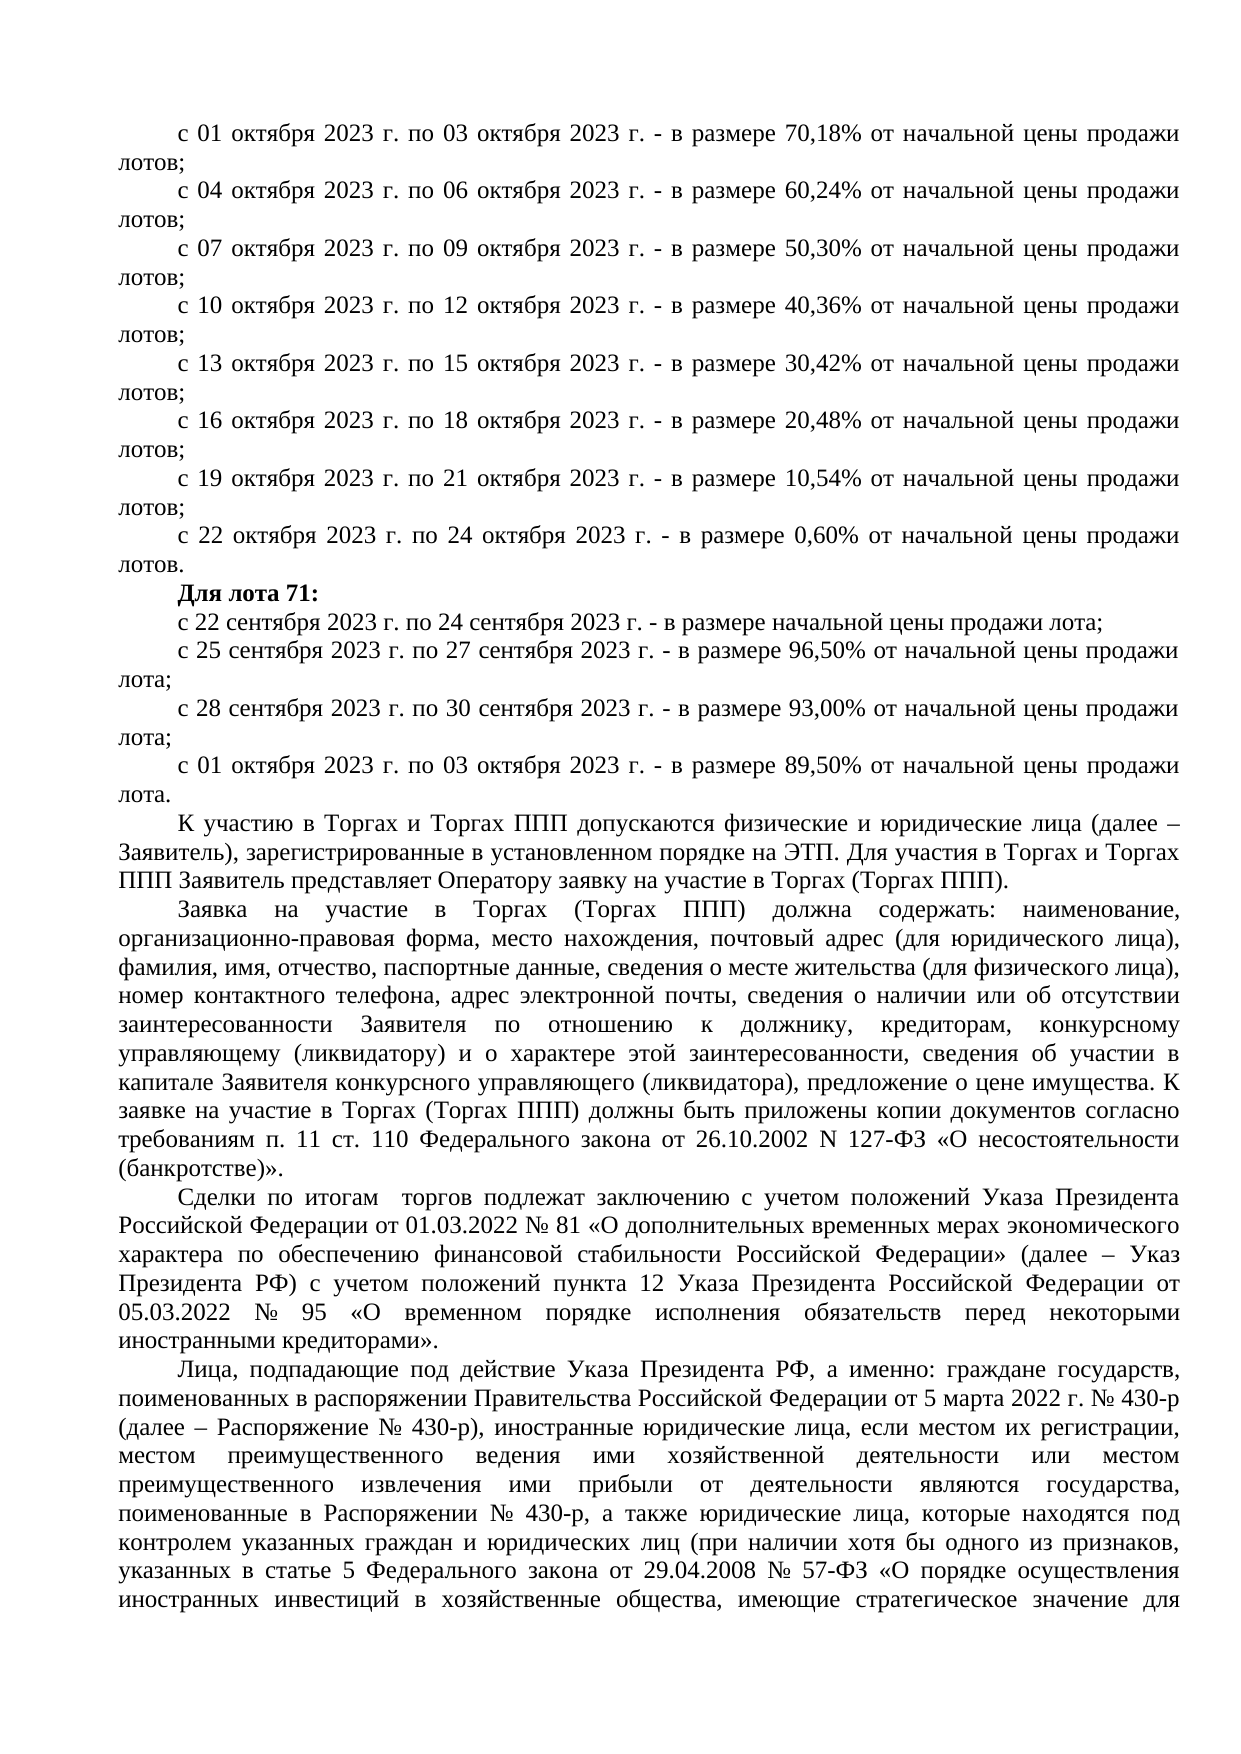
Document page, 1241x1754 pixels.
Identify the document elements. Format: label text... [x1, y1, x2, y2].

text с 10 октября 2023 г. по 12 октября 2023 г. - в размере 40,36% от начальной цены продажи лотов; [118, 291, 1181, 348]
text с 01 октября 2023 г. по 03 октября 2023 г. - в размере 70,18% от начальной цены продажи лотов; [118, 118, 1181, 176]
text с 22 сентября 2023 г. по 24 сентября 2023 г. - в размере начальной цены продажи лота; [118, 607, 1181, 636]
text с 25 сентября 2023 г. по 27 сентября 2023 г. - в размере 96,50% от начальной цены продажи лота; [118, 636, 1181, 693]
text с 28 сентября 2023 г. по 30 сентября 2023 г. - в размере 93,00% от начальной цены продажи лота; [118, 693, 1181, 751]
text К участию в Торгах и Торгах ППП допускаются физические и юридические лица (далее – Заявитель), зарегистрированные в установленном порядке на ЭТП. Для участия в Торгах и Торгах ППП Заявитель представляет Оператору заявку на участие в Торгах (Торгах ППП). [118, 808, 1181, 894]
text с 07 октября 2023 г. по 09 октября 2023 г. - в размере 50,30% от начальной цены продажи лотов; [118, 233, 1181, 291]
text с 16 октября 2023 г. по 18 октября 2023 г. - в размере 20,48% от начальной цены продажи лотов; [118, 406, 1181, 463]
text Сделки по итогам торгов подлежат заключению с учетом положений Указа Президента Российской Федерации от 01.03.2022 № 81 «О дополнительных временных мерах экономического характера по обеспечению финансовой стабильности Российской Федерации» (далее – Указ Президента РФ) с учетом положений пункта 12 Указа Президента Российской Федерации от 05.03.2022 № 95 «О временном порядке исполнения обязательств перед некоторыми иностранными кредиторами». [118, 1182, 1181, 1354]
text с 01 октября 2023 г. по 03 октября 2023 г. - в размере 89,50% от начальной цены продажи лота. [118, 751, 1181, 808]
text Заявка на участие в Торгах (Торгах ППП) должна содержать: наименование, организационно-правовая форма, место нахождения, почтовый адрес (для юридического лица), фамилия, имя, отчество, паспортные данные, сведения о месте жительства (для физического лица), номер контактного телефона, адрес электронной почты, сведения о наличии или об отсутствии заинтересованности Заявителя по отношению к должнику, кредиторам, конкурсному управляющему (ликвидатору) и о характере этой заинтересованности, сведения об участии в капитале Заявителя конкурсного управляющего (ликвидатора), предложение о цене имущества. К заявке на участие в Торгах (Торгах ППП) должны быть приложены копии документов согласно требованиям п. 11 ст. 110 Федерального закона от 26.10.2002 N 127-ФЗ «О несостоятельности (банкротстве)». [118, 894, 1181, 1182]
text с 19 октября 2023 г. по 21 октября 2023 г. - в размере 10,54% от начальной цены продажи лотов; [118, 463, 1181, 521]
text с 22 октября 2023 г. по 24 октября 2023 г. - в размере 0,60% от начальной цены продажи лотов. [118, 521, 1181, 578]
text с 04 октября 2023 г. по 06 октября 2023 г. - в размере 60,24% от начальной цены продажи лотов; [118, 176, 1181, 233]
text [118, 1354, 1181, 1613]
text Для лота 71: [118, 578, 1181, 607]
text с 13 октября 2023 г. по 15 октября 2023 г. - в размере 30,42% от начальной цены продажи лотов; [118, 348, 1181, 406]
